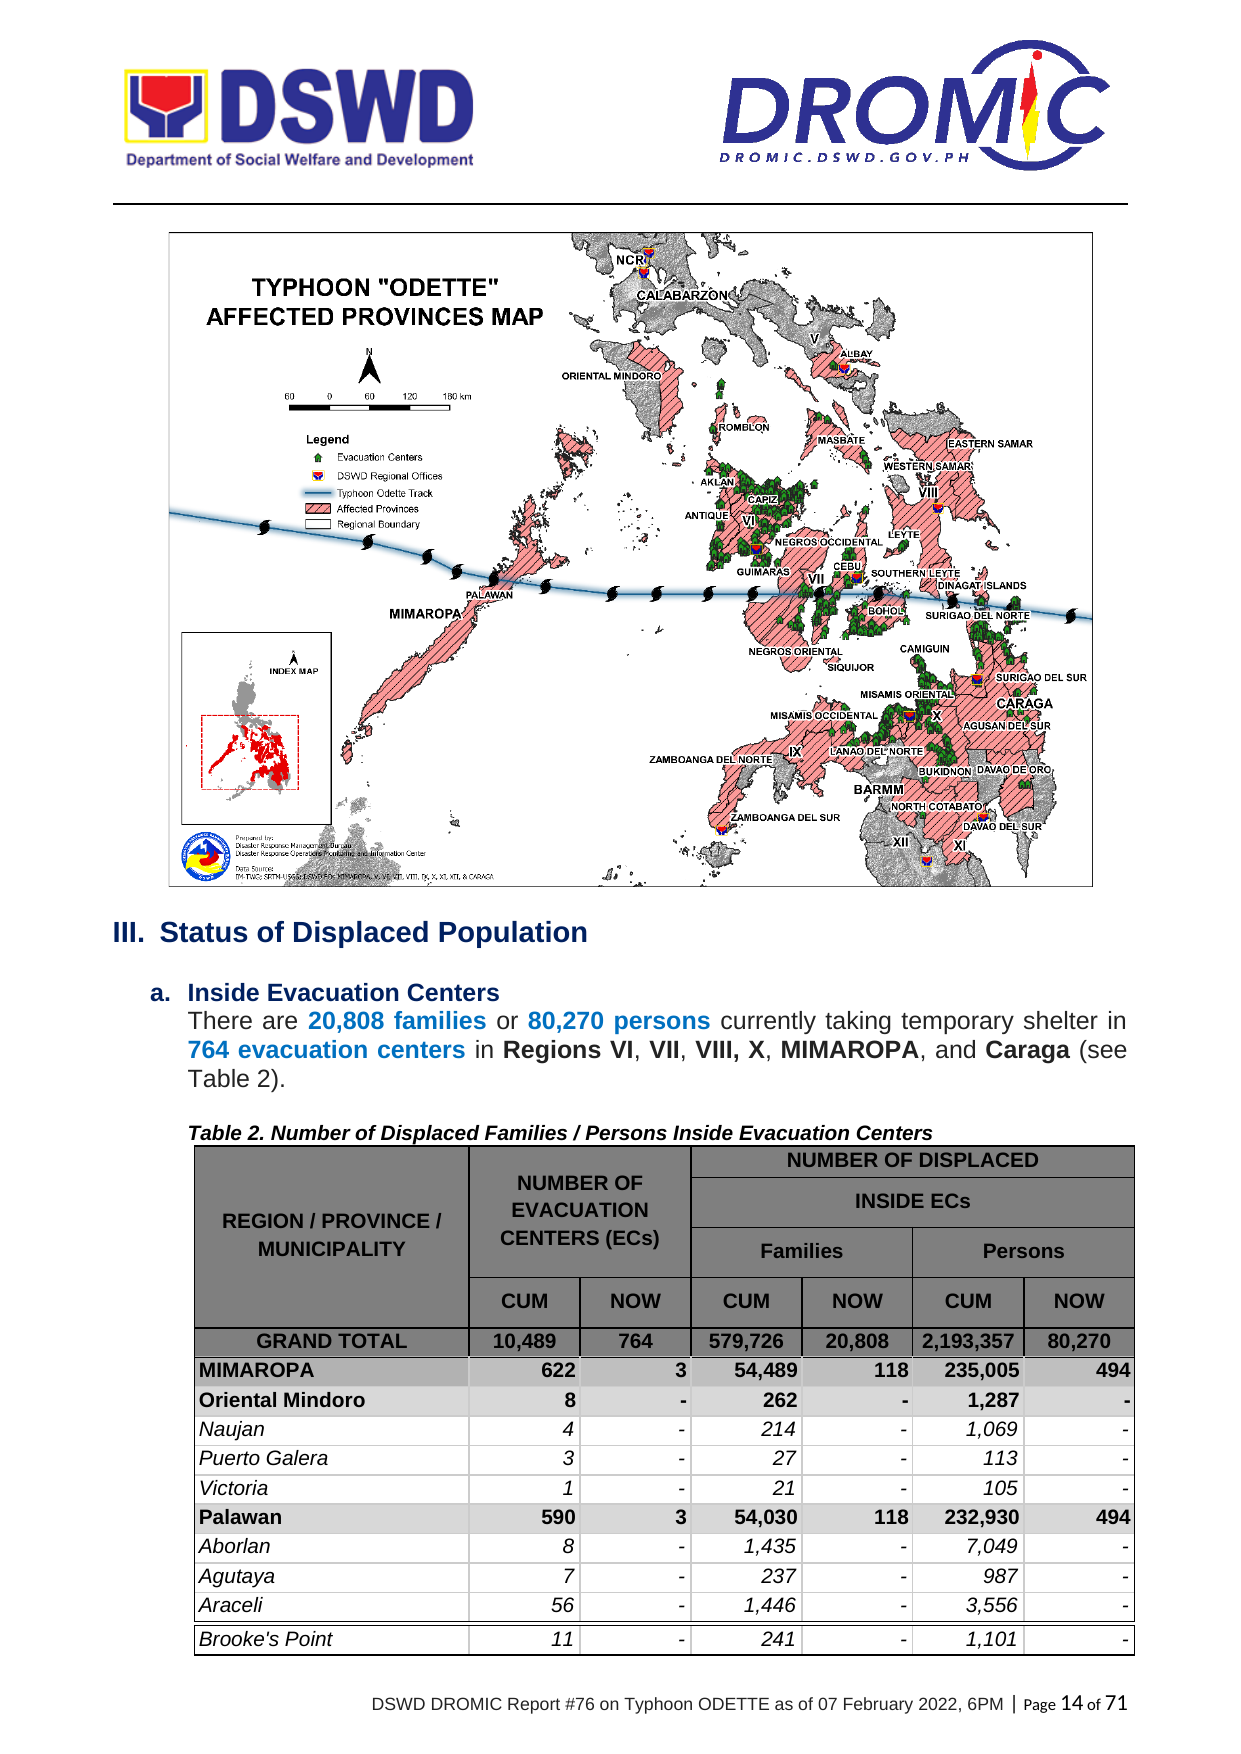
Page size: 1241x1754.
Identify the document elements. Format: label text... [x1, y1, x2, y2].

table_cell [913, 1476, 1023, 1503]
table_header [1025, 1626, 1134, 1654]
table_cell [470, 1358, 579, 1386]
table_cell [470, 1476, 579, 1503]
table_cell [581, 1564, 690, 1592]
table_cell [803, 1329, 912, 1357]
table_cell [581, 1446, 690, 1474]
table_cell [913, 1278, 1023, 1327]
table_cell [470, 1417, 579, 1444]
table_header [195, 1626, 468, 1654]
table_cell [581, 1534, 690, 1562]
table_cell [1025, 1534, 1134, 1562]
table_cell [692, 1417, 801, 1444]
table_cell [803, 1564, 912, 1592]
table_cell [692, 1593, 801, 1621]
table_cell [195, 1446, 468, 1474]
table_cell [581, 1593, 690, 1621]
list Status of Displaced Population [112, 915, 1128, 949]
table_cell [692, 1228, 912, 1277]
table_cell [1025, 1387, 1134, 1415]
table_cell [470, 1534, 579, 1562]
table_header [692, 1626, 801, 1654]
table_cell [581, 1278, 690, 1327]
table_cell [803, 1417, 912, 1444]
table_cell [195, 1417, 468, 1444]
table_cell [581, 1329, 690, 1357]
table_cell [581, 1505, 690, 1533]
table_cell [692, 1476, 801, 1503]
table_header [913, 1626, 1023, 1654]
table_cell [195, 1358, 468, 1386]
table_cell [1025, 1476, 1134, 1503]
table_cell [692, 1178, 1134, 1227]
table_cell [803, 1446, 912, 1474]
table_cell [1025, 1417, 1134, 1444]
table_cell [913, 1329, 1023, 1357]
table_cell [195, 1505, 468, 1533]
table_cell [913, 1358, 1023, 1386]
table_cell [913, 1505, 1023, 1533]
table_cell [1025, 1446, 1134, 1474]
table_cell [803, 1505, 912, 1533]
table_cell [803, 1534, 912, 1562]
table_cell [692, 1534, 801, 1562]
picture [168, 232, 1093, 887]
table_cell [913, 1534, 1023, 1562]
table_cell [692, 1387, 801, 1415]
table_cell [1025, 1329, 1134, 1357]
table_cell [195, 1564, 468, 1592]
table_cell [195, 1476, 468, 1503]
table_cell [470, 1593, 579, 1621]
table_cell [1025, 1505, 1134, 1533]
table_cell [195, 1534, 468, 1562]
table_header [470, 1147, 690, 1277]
picture [676, 39, 1149, 171]
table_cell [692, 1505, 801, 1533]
picture [112, 65, 487, 173]
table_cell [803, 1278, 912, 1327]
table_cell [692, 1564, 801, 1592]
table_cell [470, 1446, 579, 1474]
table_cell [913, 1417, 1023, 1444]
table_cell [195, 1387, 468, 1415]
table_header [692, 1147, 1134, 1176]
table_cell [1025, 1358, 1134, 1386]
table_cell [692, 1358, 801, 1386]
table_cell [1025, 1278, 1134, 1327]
text There are 20,808 families or 80,270 persons currently taking temporary shelter in 764 evacuation centers in Regions VI, VII, VIII, X, MIMAROPA, and Caraga (see Table 2). [187, 1006, 1128, 1092]
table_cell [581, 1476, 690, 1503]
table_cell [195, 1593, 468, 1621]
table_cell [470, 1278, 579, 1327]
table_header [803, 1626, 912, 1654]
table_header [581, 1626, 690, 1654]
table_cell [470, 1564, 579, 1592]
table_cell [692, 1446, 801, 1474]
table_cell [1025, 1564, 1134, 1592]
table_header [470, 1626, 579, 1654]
list Inside Evacuation Centers [150, 977, 1128, 1006]
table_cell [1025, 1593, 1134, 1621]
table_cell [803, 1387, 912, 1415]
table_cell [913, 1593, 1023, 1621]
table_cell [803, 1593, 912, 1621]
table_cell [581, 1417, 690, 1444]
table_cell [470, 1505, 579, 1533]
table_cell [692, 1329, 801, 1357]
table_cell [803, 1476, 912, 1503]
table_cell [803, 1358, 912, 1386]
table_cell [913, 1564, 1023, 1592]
text Table 2. Number of Displaced Families / Persons Inside Evacuation Centers [187, 1121, 1128, 1145]
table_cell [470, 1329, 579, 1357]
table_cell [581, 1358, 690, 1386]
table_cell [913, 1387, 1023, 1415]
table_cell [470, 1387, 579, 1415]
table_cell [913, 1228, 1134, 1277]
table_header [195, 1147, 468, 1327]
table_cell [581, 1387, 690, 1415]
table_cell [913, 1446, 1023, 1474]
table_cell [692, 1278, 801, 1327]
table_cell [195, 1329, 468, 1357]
